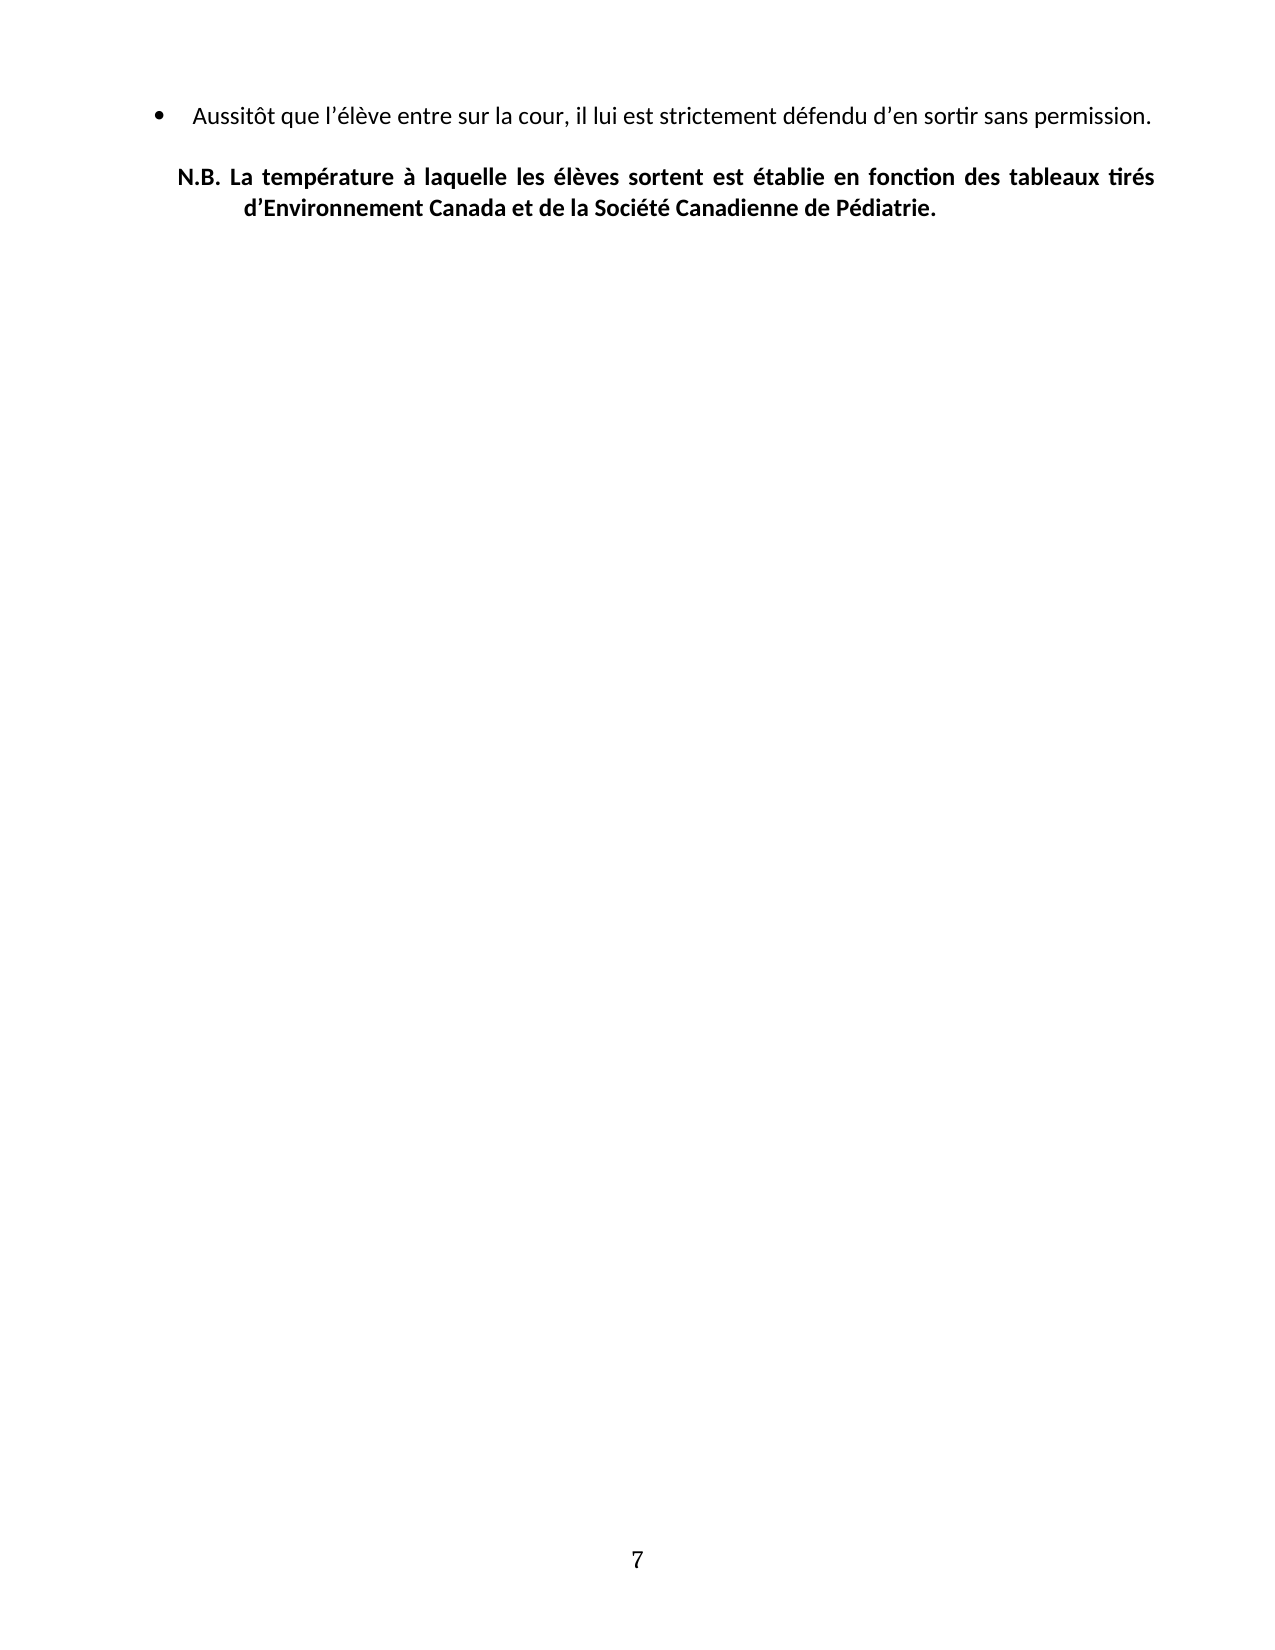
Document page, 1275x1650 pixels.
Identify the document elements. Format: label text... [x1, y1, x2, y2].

list Aussitôt que l’élève entre sur la cour, il lui est strictement défendu d’en sortir sans permission. [155, 100, 1157, 131]
list N.B. La température à laquelle les élèves sortent est établie en fonction des tableaux tirés d’Environnement Canada et de la Société Canadienne de Pédiatrie. [177, 161, 1157, 222]
